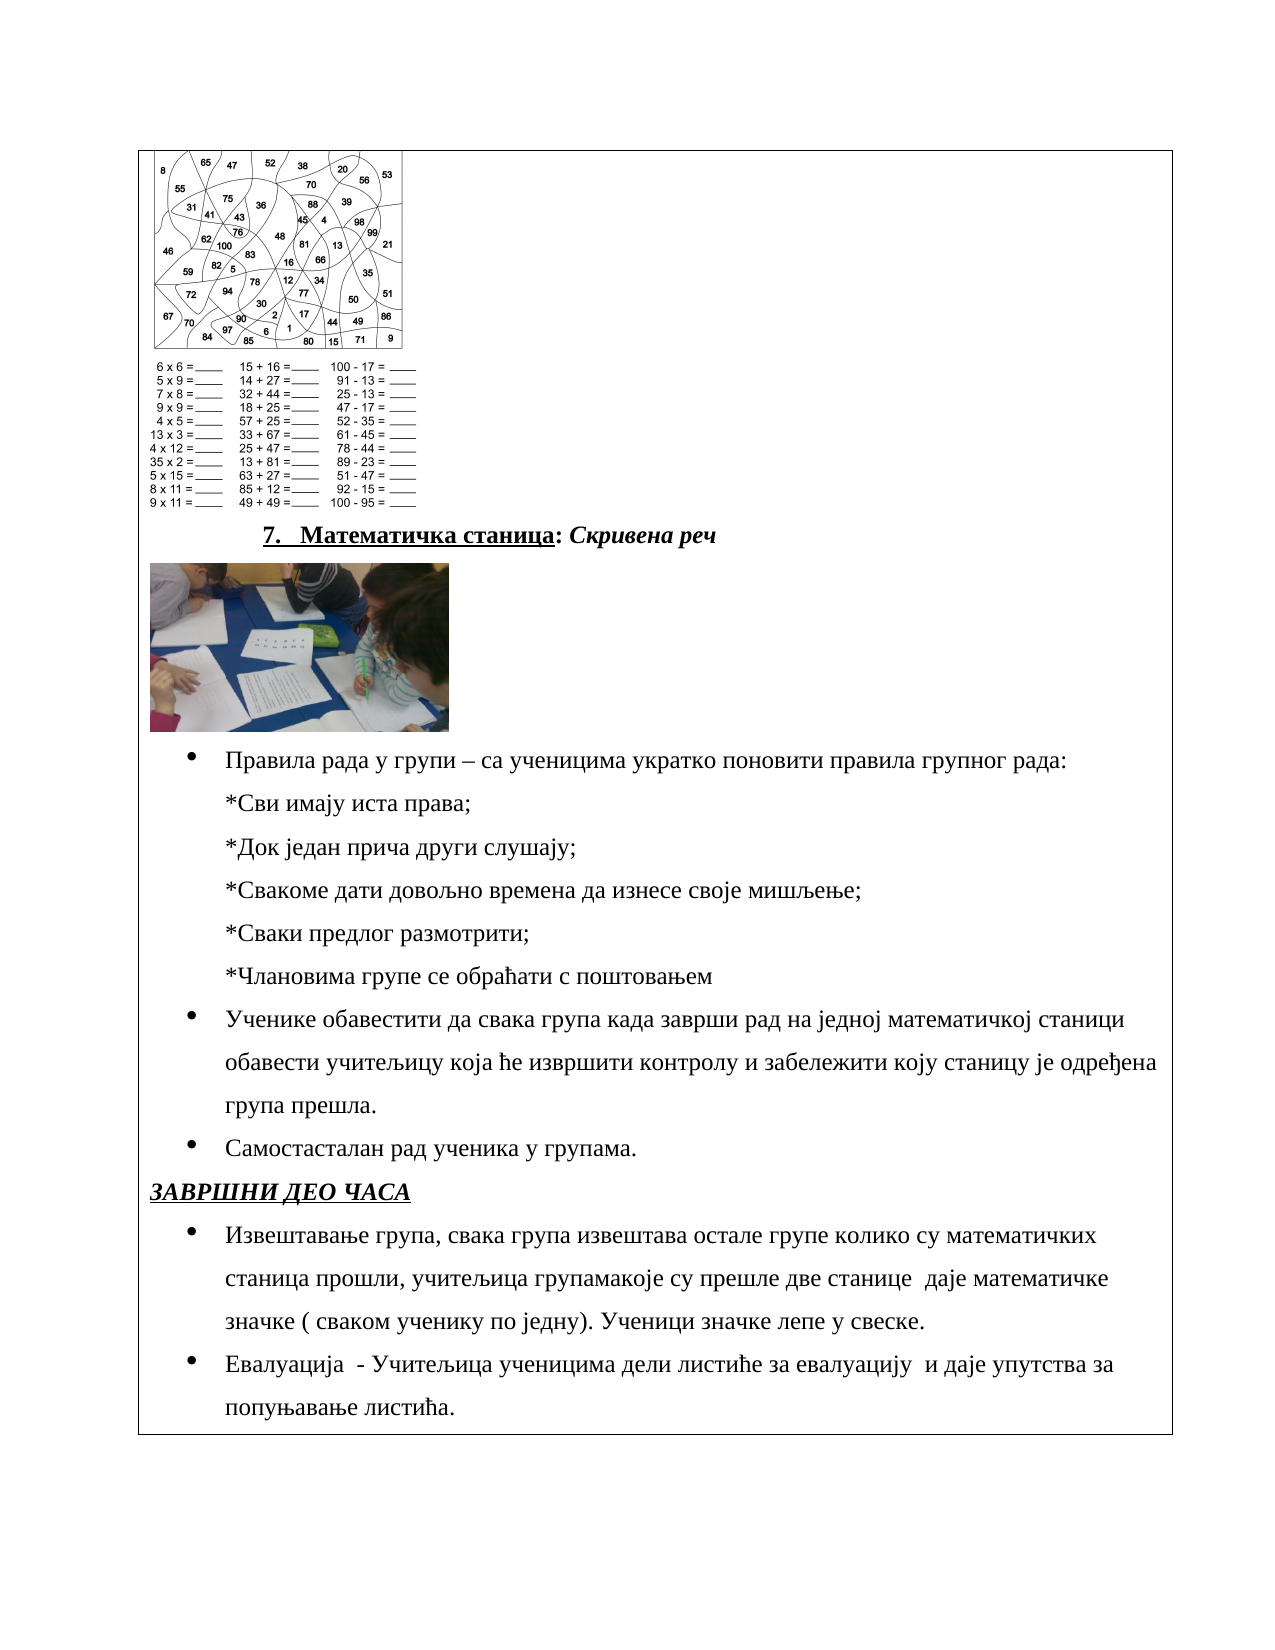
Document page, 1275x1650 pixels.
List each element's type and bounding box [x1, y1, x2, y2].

picture [150, 563, 449, 732]
picture [150, 151, 417, 507]
table_cell [139, 151, 1172, 1434]
